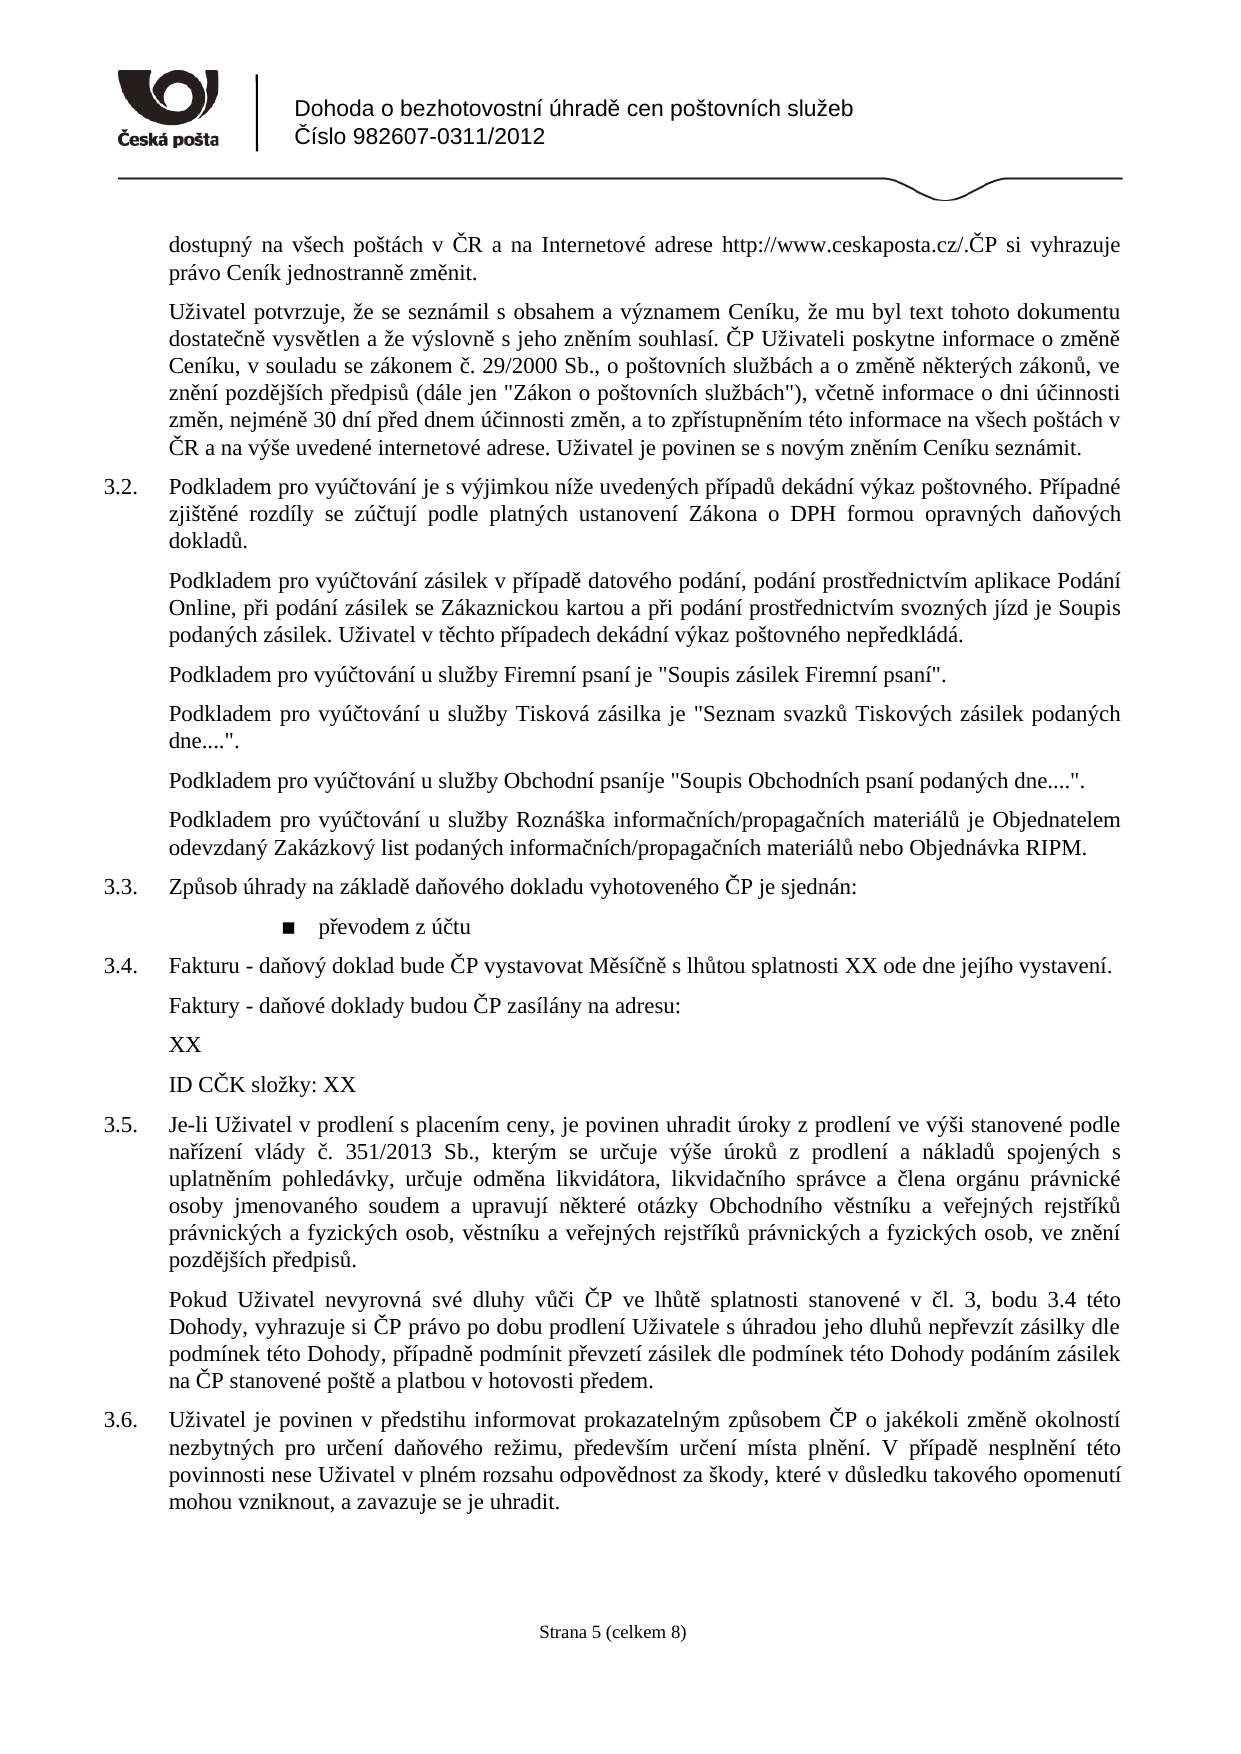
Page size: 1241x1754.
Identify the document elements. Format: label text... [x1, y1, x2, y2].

list Podkladem pro vyúčtování u služby Obchodní psaníje "Soupis Obchodních psaní podaných dne....". [103, 767, 1122, 794]
list převodem z účtu [281, 912, 1122, 939]
list Podkladem pro vyúčtování u služby Firemní psaní je "Soupis zásilek Firemní psaní". [103, 660, 1122, 687]
list Podkladem pro vyúčtování zásilek v případě datového podání, podání prostřednictvím aplikace Podání Online, při podání zásilek se Zákaznickou kartou a při podání prostřednictvím svozných jízd je Soupis podaných zásilek. Uživatel v těchto případech dekádní výkaz poštovného nepředkládá. [103, 567, 1122, 648]
list XX [103, 1031, 1122, 1058]
list Podkladem pro vyúčtování u služby Tisková zásilka je "Seznam svazků Tiskových zásilek podaných dne....". [103, 700, 1122, 754]
list Fakturu - daňový doklad bude ČP vystavovat Měsíčně s lhůtou splatnosti XX ode dne jejího vystavení. [103, 952, 1122, 979]
list Je-li Uživatel v prodlení s placením ceny, je povinen uhradit úroky z prodlení ve výši stanovené podle nařízení vlády č. 351/2013 Sb., kterým se určuje výše úroků z prodlení a nákladů spojených s uplatněním pohledávky, určuje odměna likvidátora, likvidačního správce a člena orgánu právnické osoby jmenovaného soudem a upravují některé otázky Obchodního věstníku a veřejných rejstříků právnických a fyzických osob, věstníku a veřejných rejstříků právnických a fyzických osob, ve znění pozdějších předpisů. [103, 1110, 1122, 1273]
list Pokud Uživatel nevyrovná své dluhy vůči ČP ve lhůtě splatnosti stanovené v čl. 3, bodu 3.4 této Dohody, vyhrazuje si ČP právo po dobu prodlení Uživatele s úhradou jeho dluhů nepřevzít zásilky dle podmínek této Dohody, případně podmínit převzetí zásilek dle podmínek této Dohody podáním zásilek na ČP stanovené poště a platbou v hotovosti předem. [103, 1285, 1122, 1394]
picture [118, 177, 1123, 201]
list Podkladem pro vyúčtování u služby Roznáška informačních/propagačních materiálů je Objednatelem odevzdaný Zakázkový list podaných informačních/propagačních materiálů nebo Objednávka RIPM. [103, 806, 1122, 860]
list Uživatel je povinen v předstihu informovat prokazatelným způsobem ČP o jakékoli změně okolností nezbytných pro určení daňového režimu, především určení místa plnění. V případě nesplnění této povinnosti nese Uživatel v plném rozsahu odpovědnost za škody, které v důsledku takového opomenutí mohou vzniknout, a zavazuje se je uhradit. [103, 1406, 1122, 1514]
list Faktury - daňové doklady budou ČP zasílány na adresu: [103, 992, 1122, 1019]
list Podkladem pro vyúčtování je s výjimkou níže uvedených případů dekádní výkaz poštovného. Případné zjištěné rozdíly se zúčtují podle platných ustanovení Zákona o DPH formou opravných daňových dokladů. [103, 473, 1122, 554]
list ID CČK složky: XX [103, 1071, 1122, 1098]
list Uživatel potvrzuje, že se seznámil s obsahem a významem Ceníku, že mu byl text tohoto dokumentu dostatečně vysvětlen a že výslovně s jeho zněním souhlasí. ČP Uživateli poskytne informace o změně Ceníku, v souladu se zákonem č. 29/2000 Sb., o poštovních službách a o změně některých zákonů, ve znění pozdějších předpisů (dále jen "Zákon o poštovních službách"), včetně informace o dni účinnosti změn, nejméně 30 dní před dnem účinnosti změn, a to zpřístupněním této informace na všech poštách v ČR a na výše uvedené internetové adrese. Uživatel je povinen se s novým zněním Ceníku seznámit. [103, 298, 1122, 460]
picture [118, 70, 219, 148]
list Způsob úhrady na základě daňového dokladu vyhotoveného ČP je sjednán: [103, 873, 1122, 900]
